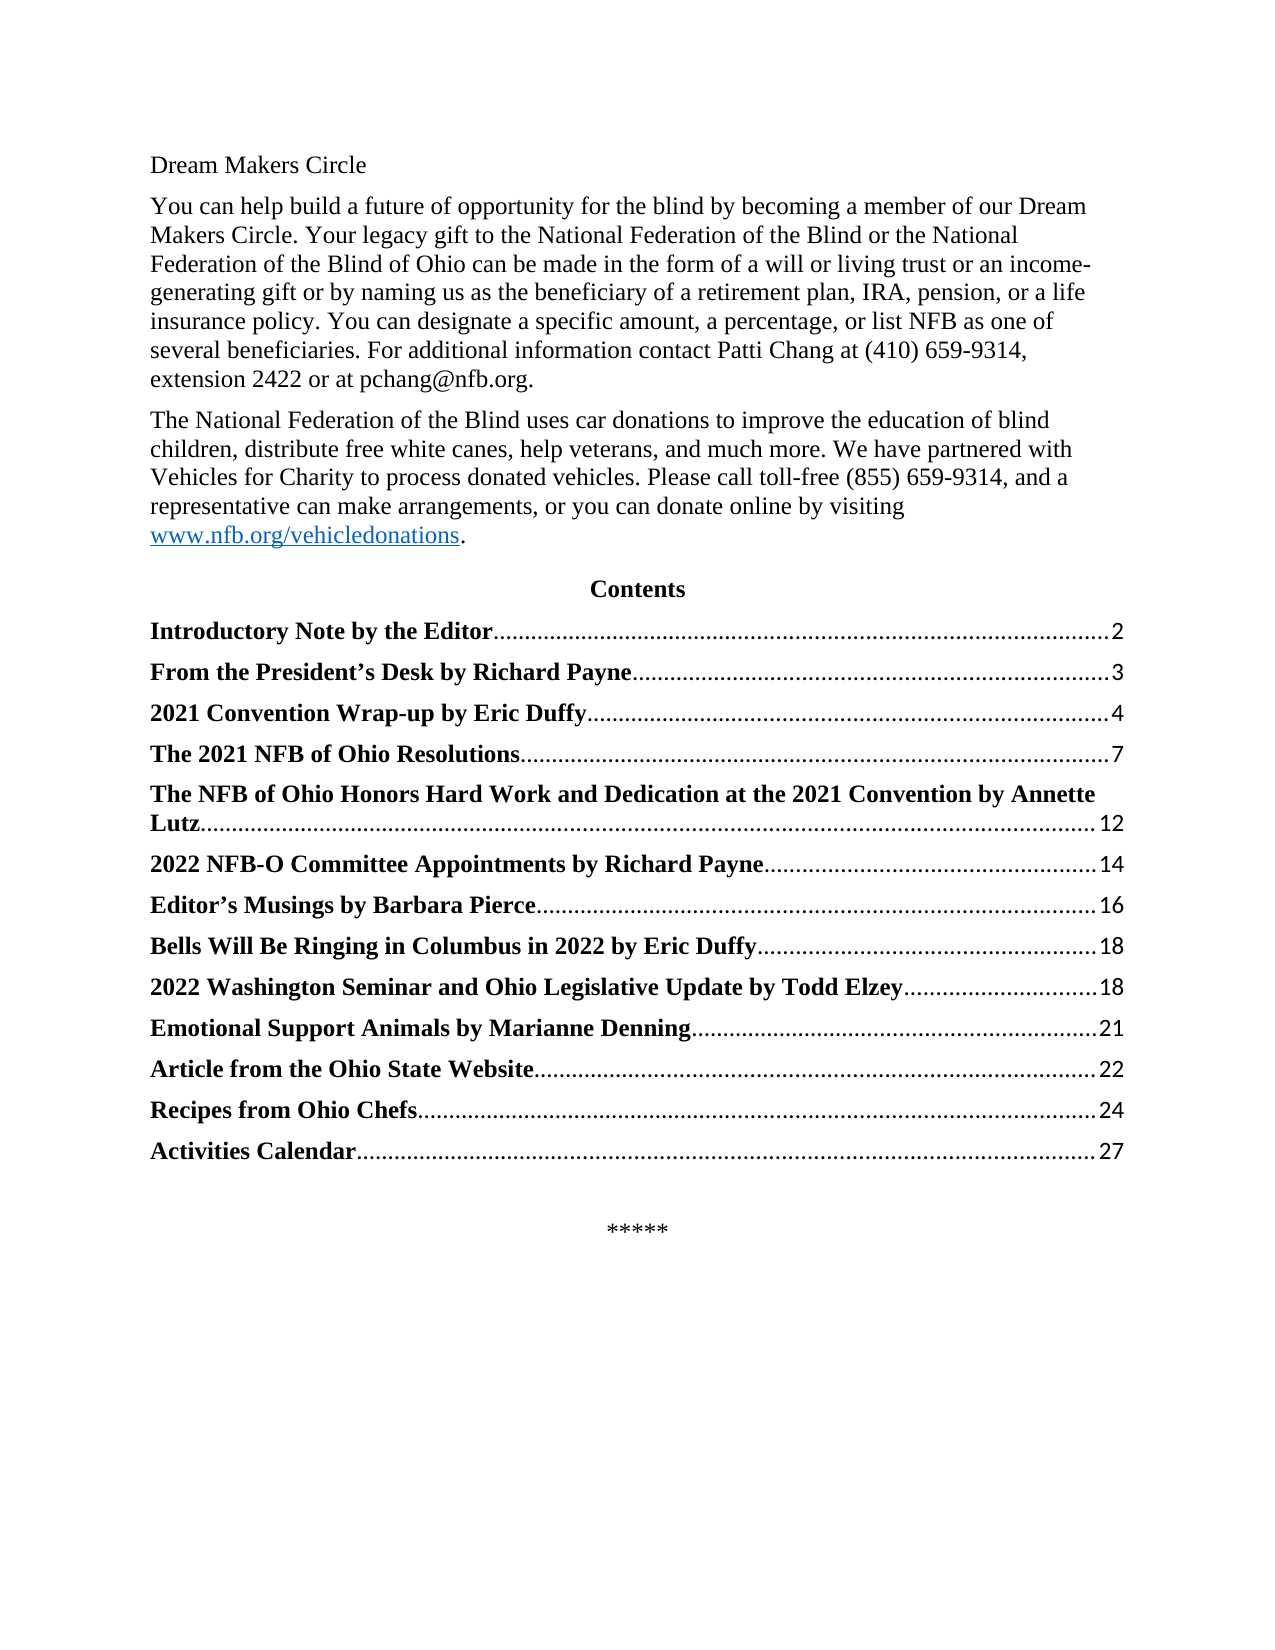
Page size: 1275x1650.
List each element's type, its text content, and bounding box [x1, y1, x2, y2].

text ***** [150, 1217, 1125, 1246]
text The National Federation of the Blind uses car donations to improve the education of blind children, distribute free white canes, help veterans, and much more. We have partnered with Vehicles for Charity to process donated vehicles. Please call toll-free (855) 659-9314, and a representative can make arrangements, or you can donate online by visiting www.nfb.org/vehicledonations. [150, 405, 1125, 549]
text Dream Makers Circle [150, 150, 1125, 179]
text You can help build a future of opportunity for the blind by becoming a member of our Dream Makers Circle. Your legacy gift to the National Federation of the Blind or the National Federation of the Blind of Ohio can be made in the form of a will or living trust or an income-generating gift or by naming us as the beneficiary of a retirement plan, IRA, pension, or a life insurance policy. You can designate a specific amount, a percentage, or list NFB as one of several beneficiaries. For additional information contact Patti Chang at (410) 659-9314, extension 2422 or at pchang@nfb.org. [150, 191, 1125, 392]
